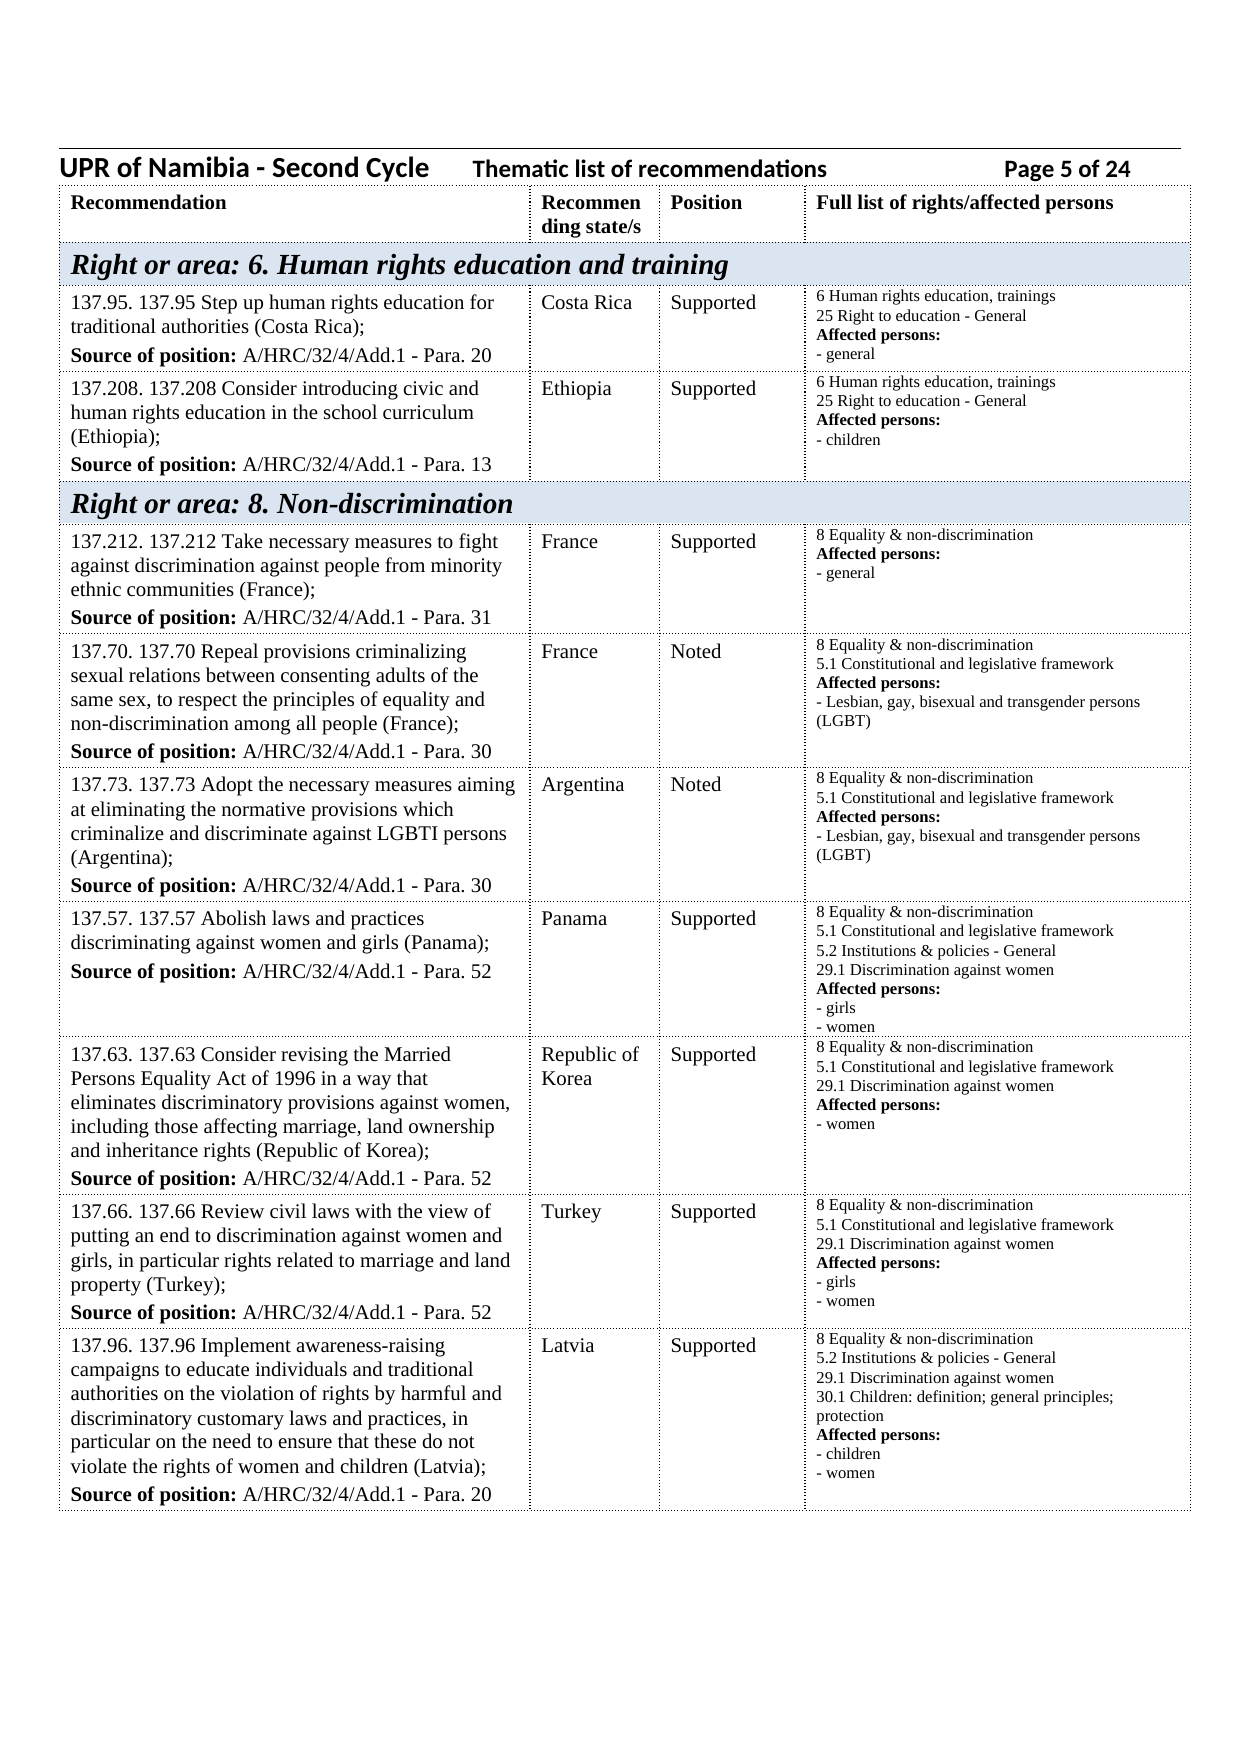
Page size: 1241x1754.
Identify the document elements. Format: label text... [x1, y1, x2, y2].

table_cell 137.208. 137.208 Consider introducing civic and human rights education in the school curriculum (Ethiopia); Source of position: A/HRC/32/4/Add.1 - Para. 13 [59, 371, 530, 481]
table_cell 137.96. 137.96 Implement awareness-raising campaigns to educate individuals and traditional authorities on the violation of rights by harmful and discriminatory customary laws and practices, in particular on the need to ensure that these do not violate the rights of women and children (Latvia); Source of position: A/HRC/32/4/Add.1 - Para. 20 [59, 1328, 530, 1510]
table_header Recommending state/s [530, 185, 659, 242]
table_cell Right or area: 6. Human rights education and training [59, 242, 1190, 285]
table_cell 137.57. 137.57 Abolish laws and practices discriminating against women and girls (Panama); Source of position: A/HRC/32/4/Add.1 - Para. 52 [59, 901, 530, 1036]
table_cell 8 Equality & non-discrimination 5.2 Institutions & policies - General 29.1 Discrimination against women 30.1 Children: definition; general principles; protection Affected persons: - children - women [805, 1328, 1190, 1510]
table_cell Supported [659, 1328, 805, 1510]
table_cell Supported [659, 524, 805, 633]
table_cell Supported [659, 1194, 805, 1328]
table_cell 8 Equality & non-discrimination 5.1 Constitutional and legislative framework Affected persons: - Lesbian, gay, bisexual and transgender persons (LGBT) [805, 633, 1190, 767]
table_header Full list of rights/affected persons [805, 185, 1190, 242]
table_cell 137.70. 137.70 Repeal provisions criminalizing sexual relations between consenting adults of the same sex, to respect the principles of equality and non-discrimination among all people (France); Source of position: A/HRC/32/4/Add.1 - Para. 30 [59, 633, 530, 767]
table_cell France [530, 524, 659, 633]
table_header Position [659, 185, 805, 242]
table_cell 6 Human rights education, trainings 25 Right to education - General Affected persons: - general [805, 285, 1190, 371]
table_cell Supported [659, 1036, 805, 1194]
table_cell 6 Human rights education, trainings 25 Right to education - General Affected persons: - children [805, 371, 1190, 481]
table_cell 137.95. 137.95 Step up human rights education for traditional authorities (Costa Rica); Source of position: A/HRC/32/4/Add.1 - Para. 20 [59, 285, 530, 371]
table_cell Latvia [530, 1328, 659, 1510]
table_cell Supported [659, 371, 805, 481]
table_cell Turkey [530, 1194, 659, 1328]
table_cell 8 Equality & non-discrimination 5.1 Constitutional and legislative framework 29.1 Discrimination against women Affected persons: - girls - women [805, 1194, 1190, 1328]
table_cell Noted [659, 633, 805, 767]
table_cell Supported [659, 901, 805, 1036]
table_cell 137.212. 137.212 Take necessary measures to fight against discrimination against people from minority ethnic communities (France); Source of position: A/HRC/32/4/Add.1 - Para. 31 [59, 524, 530, 633]
table_cell Republic of Korea [530, 1036, 659, 1194]
table_cell Argentina [530, 767, 659, 901]
table_cell Costa Rica [530, 285, 659, 371]
table_header Recommendation [59, 185, 530, 242]
table_cell 8 Equality & non-discrimination 5.1 Constitutional and legislative framework 5.2 Institutions & policies - General 29.1 Discrimination against women Affected persons: - girls - women [805, 901, 1190, 1036]
table_cell 137.73. 137.73 Adopt the necessary measures aiming at eliminating the normative provisions which criminalize and discriminate against LGBTI persons (Argentina); Source of position: A/HRC/32/4/Add.1 - Para. 30 [59, 767, 530, 901]
table_cell Noted [659, 767, 805, 901]
table_cell 137.66. 137.66 Review civil laws with the view of putting an end to discrimination against women and girls, in particular rights related to marriage and land property (Turkey); Source of position: A/HRC/32/4/Add.1 - Para. 52 [59, 1194, 530, 1328]
table_cell Ethiopia [530, 371, 659, 481]
table_cell 8 Equality & non-discrimination 5.1 Constitutional and legislative framework Affected persons: - Lesbian, gay, bisexual and transgender persons (LGBT) [805, 767, 1190, 901]
table_cell 8 Equality & non-discrimination 5.1 Constitutional and legislative framework 29.1 Discrimination against women Affected persons: - women [805, 1036, 1190, 1194]
table_cell Panama [530, 901, 659, 1036]
table_cell 8 Equality & non-discrimination Affected persons: - general [805, 524, 1190, 633]
table_cell France [530, 633, 659, 767]
table_cell 137.63. 137.63 Consider revising the Married Persons Equality Act of 1996 in a way that eliminates discriminatory provisions against women, including those affecting marriage, land ownership and inheritance rights (Republic of Korea); Source of position: A/HRC/32/4/Add.1 - Para. 52 [59, 1036, 530, 1194]
table_cell Right or area: 8. Non-discrimination [59, 481, 1190, 523]
table_cell Supported [659, 285, 805, 371]
